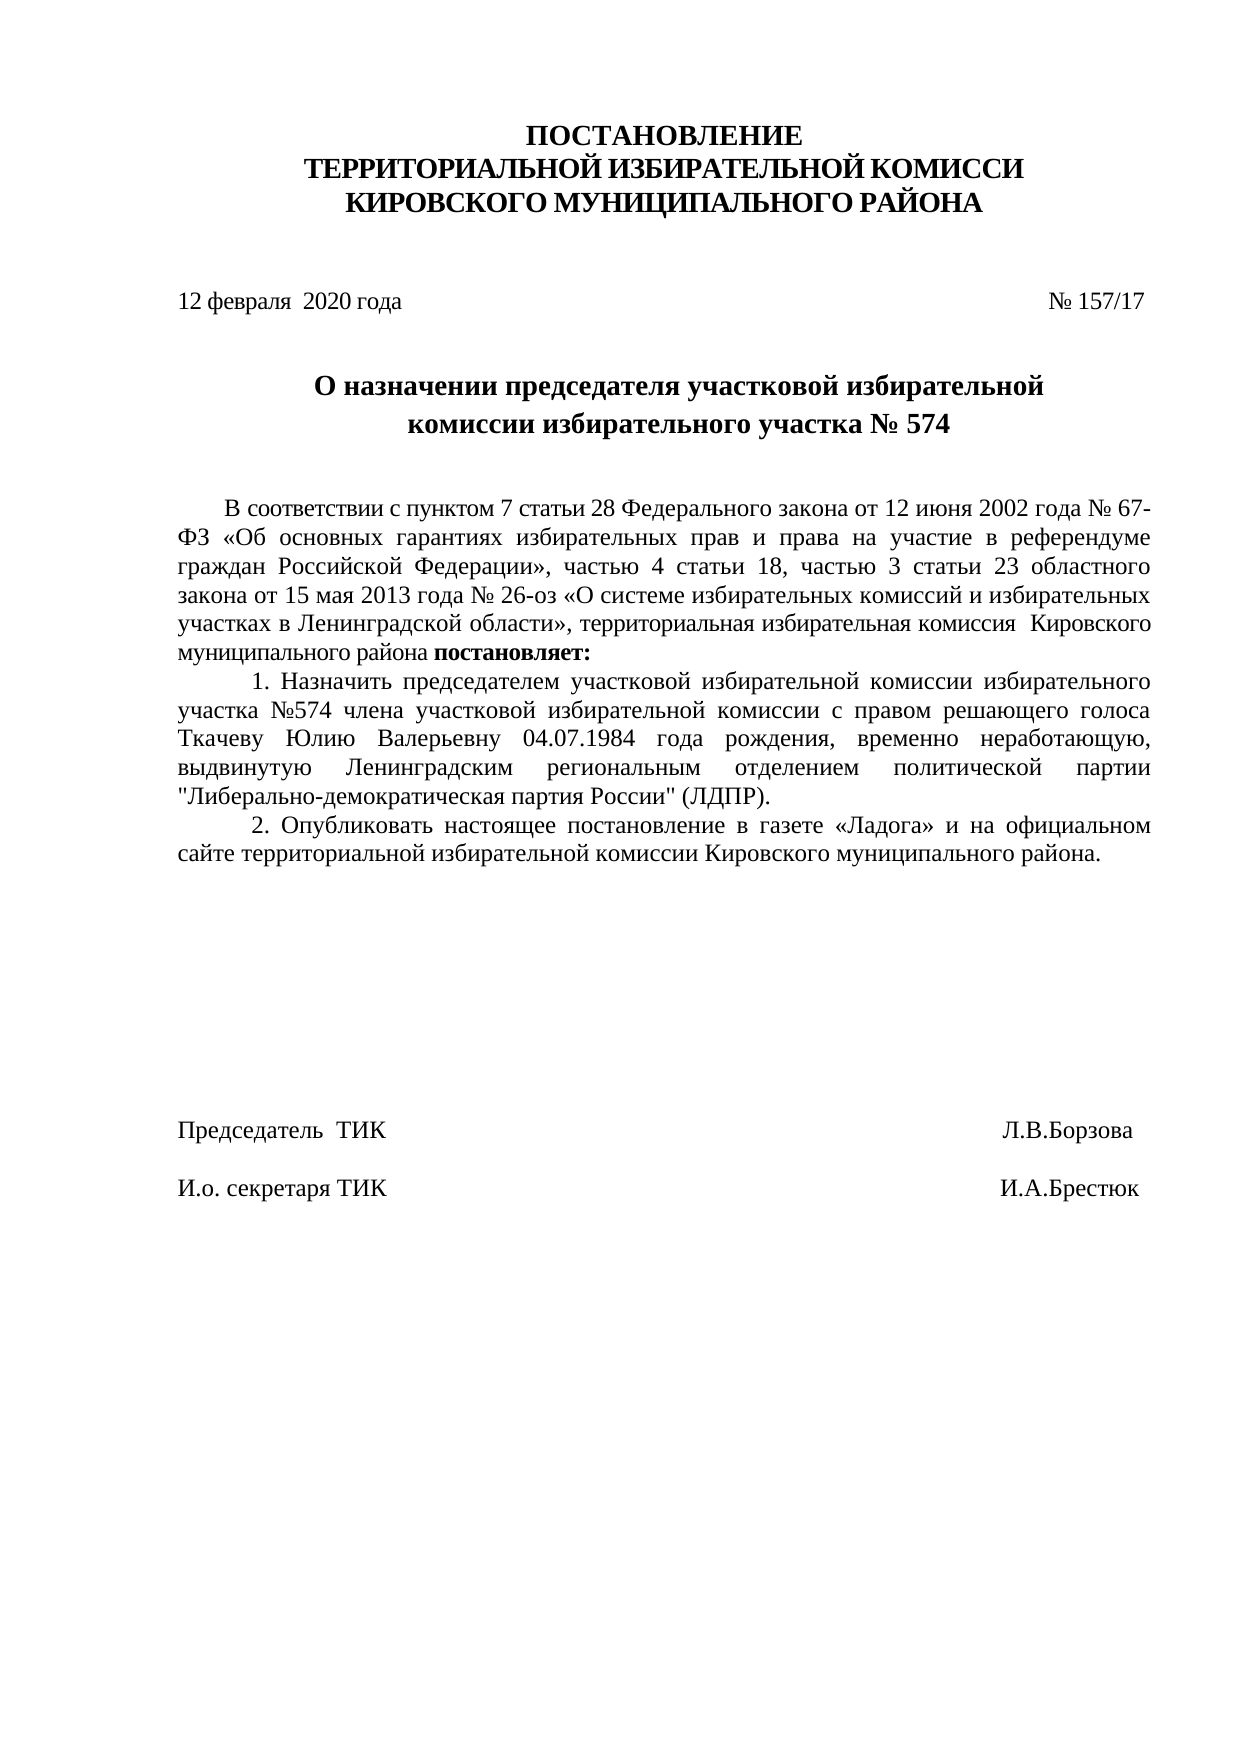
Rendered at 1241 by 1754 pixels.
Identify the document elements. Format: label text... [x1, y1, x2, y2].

text КИРОВСКОГО МУНИЦИПАЛЬНОГО РАЙОНА [177, 185, 1152, 219]
text 2. Опубликовать настоящее постановление в газете «Ладога» и на официальном сайте территориальной избирательной комиссии Кировского муниципального района. [177, 810, 1152, 867]
text 12 февраля 2020 года № 157/17 [177, 286, 1152, 314]
text 1. Назначить председателем участковой избирательной комиссии избирательного участка №574 члена участковой избирательной комиссии с правом решающего голоса Ткачеву Юлию Валерьевну 04.07.1984 года рождения, временно неработающую, выдвинутую Ленинградским региональным отделением политической партии "Либерально-демократическая партия России" (ЛДПР). [177, 666, 1152, 810]
text И.о. секретаря ТИК И.А.Брестюк [177, 1173, 1152, 1201]
text В соответствии с пунктом 7 статьи 28 Федерального закона от 12 июня 2002 года № 67-ФЗ «Об основных гарантиях избирательных прав и права на участие в референдуме граждан Российской Федерации», частью 4 статьи 18, частью 3 статьи 23 областного закона от 15 мая 2013 года № 26-оз «О системе избирательных комиссий и избирательных участках в Ленинградской области», территориальная избирательная комиссия Кировского муниципального района постановляет: [177, 493, 1152, 666]
text ТЕРРИТОРИАЛЬНОЙ ИЗБИРАТЕЛЬНОЙ КОМИССИ [177, 152, 1152, 185]
text ПОСТАНОВЛЕНИЕ [177, 118, 1152, 152]
text Председатель ТИК Л.В.Борзова [177, 1115, 1152, 1144]
text О назначении председателя участковой избирательной комиссии избирательного участка № 574 [248, 368, 1110, 440]
